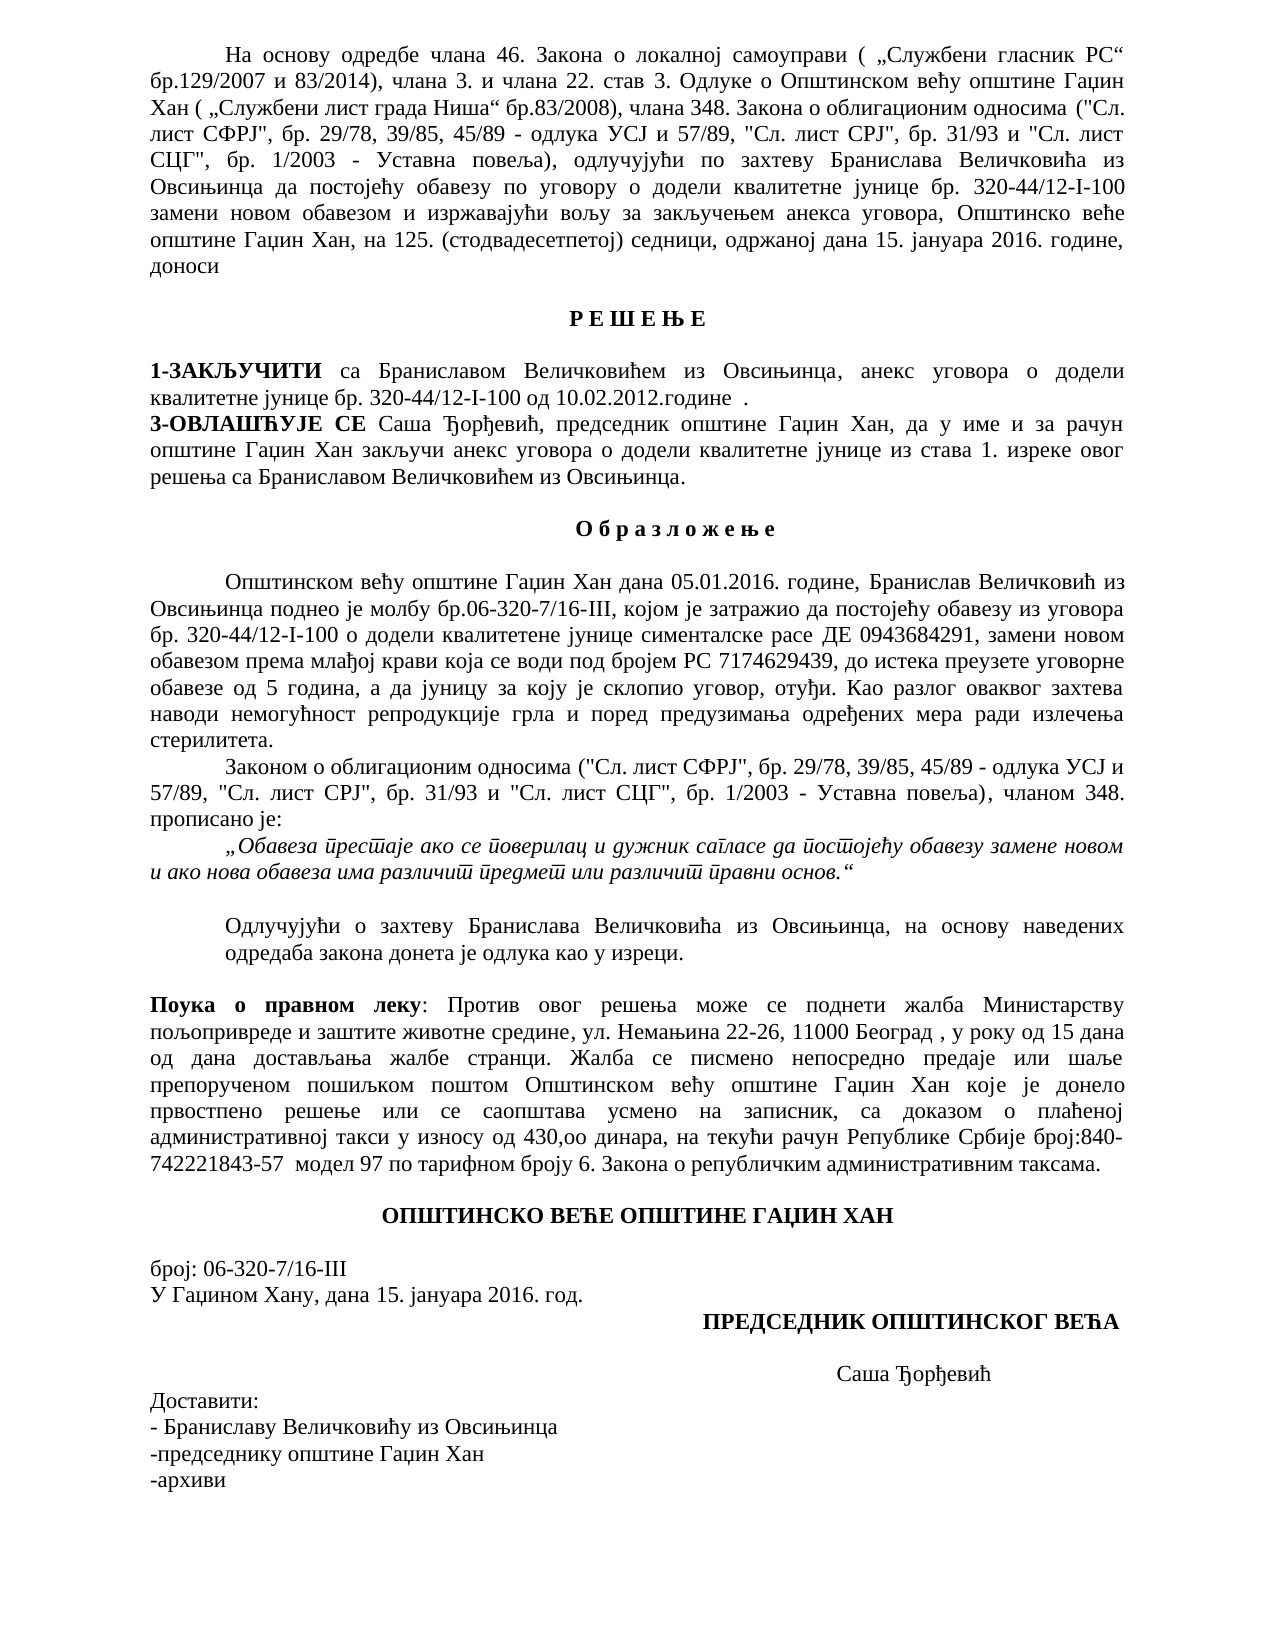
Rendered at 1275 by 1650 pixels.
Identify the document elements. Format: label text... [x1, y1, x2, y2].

text На основу одредбе члана 46. Закона о локалној самоуправи ( „Службени гласник РС“ бр.129/2007 и 83/2014), члана 3. и члана 22. став 3. Одлуке о Општинском већу општине Гаџин Хан ( „Службени лист града Ниша“ бр.83/2008), члана 348. Закона о облигационим односима ("Сл. лист СФРЈ", бр. 29/78, 39/85, 45/89 - одлука УСЈ и 57/89, "Сл. лист СРЈ", бр. 31/93 и "Сл. лист СЦГ", бр. 1/2003 - Уставна повеља), одлучујући по захтеву Бранислава Величковића из Овсињинца да постојећу обавезу по уговору о додели квалитетне јунице бр. 320-44/12-I-100 замени новом обавезом и изржавајући вољу за закључењем анекса уговора, Општинско веће општине Гаџин Хан, на 125. (стодвадесетпетој) седници, одржаној дана 15. јануара 2016. године, доноси [150, 41, 1125, 278]
text Законом о облигационим односима ("Сл. лист СФРЈ", бр. 29/78, 39/85, 45/89 - одлука УСЈ и 57/89, "Сл. лист СРЈ", бр. 31/93 и "Сл. лист СЦГ", бр. 1/2003 - Уставна повеља), чланом 348. прописано је: [150, 753, 1125, 832]
text 3-ОВЛАШЋУЈЕ СЕ Саша Ђорђевић, председник општине Гаџин Хан, да у име и за рачун општине Гаџин Хан закључи анекс уговора о додели квалитетне јунице из става 1. изреке овог решења са Браниславом Величковићем из Овсињинца. [150, 410, 1125, 489]
text Поука о правном леку: Против овог решења може се поднети жалба Министарству пољопривреде и заштите животне средине, ул. Немањина 22-26, 11000 Београд , у року од 15 дана од дана достављања жалбе странци. Жалба се писмено непосредно предаје или шаље препорученом пошиљком поштом Општинском већу општине Гаџин Хан које је донело првостпено решење или се саопштава усмено на записник, са доказом о плаћеној административној такси у износу од 430,оо динара, на текући рачун Републике Србије број:840-742221843-57 модел 97 по тарифном броју 6. Закона о републичким административним таксама. [150, 992, 1125, 1176]
text Саша Ђорђевић [150, 1361, 1125, 1387]
text -председнику општине Гаџин Хан [150, 1439, 1125, 1466]
text -архиви [150, 1466, 1125, 1492]
text ОПШТИНСКО ВЕЋЕ ОПШТИНЕ ГАЏИН ХАН [150, 1202, 1125, 1229]
text У Гаџином Хану, дана 15. јануара 2016. год. [150, 1281, 1125, 1308]
text Општинском већу општине Гаџин Хан дана 05.01.2016. године, Бранислав Величковић из Овсињинца поднео је молбу бр.06-320-7/16-III, којом је затражио да постојећу обавезу из уговора бр. 320-44/12-I-100 о додели квалитетене јунице сименталске расе ДЕ 0943684291, замени новом обавезом према млађој крави која се води под бројем РС 7174629439, до истека преузете уговорне обавезе од 5 година, а да јуницу за коју је склопио уговор, отуђи. Као разлог оваквог захтева нaводи немогућност репродукције грла и поред предузимања одређених мера ради излечења стерилитета. [150, 568, 1125, 753]
text „Обавеза престаје ако се поверилац и дужник сагласе да постојећу обавезу замене новом и ако нова обавеза има различит предмет или различит правни основ.“ [150, 832, 1125, 884]
text Р Е Ш Е Њ Е [150, 305, 1125, 331]
text Доставити: [150, 1387, 1125, 1413]
text 1-ЗАКЉУЧИТИ са Браниславом Величковићем из Овсињинца, анекс уговора о додели квалитетне јунице бр. 320-44/12-I-100 од 10.02.2012.године . [150, 357, 1125, 410]
text ПРЕДСЕДНИК ОПШТИНСКОГ ВЕЋА [150, 1308, 1125, 1361]
text О б р а з л о ж е њ е [225, 516, 1125, 542]
text - Браниславу Величковићу из Овсињинца [150, 1413, 1125, 1439]
text Одлучујући о захтеву Бранислава Величковића из Овсињинца, на основу наведених одредаба закона донета је одлука као у изреци. [225, 912, 1125, 965]
text број: 06-320-7/16-III [150, 1255, 1125, 1281]
